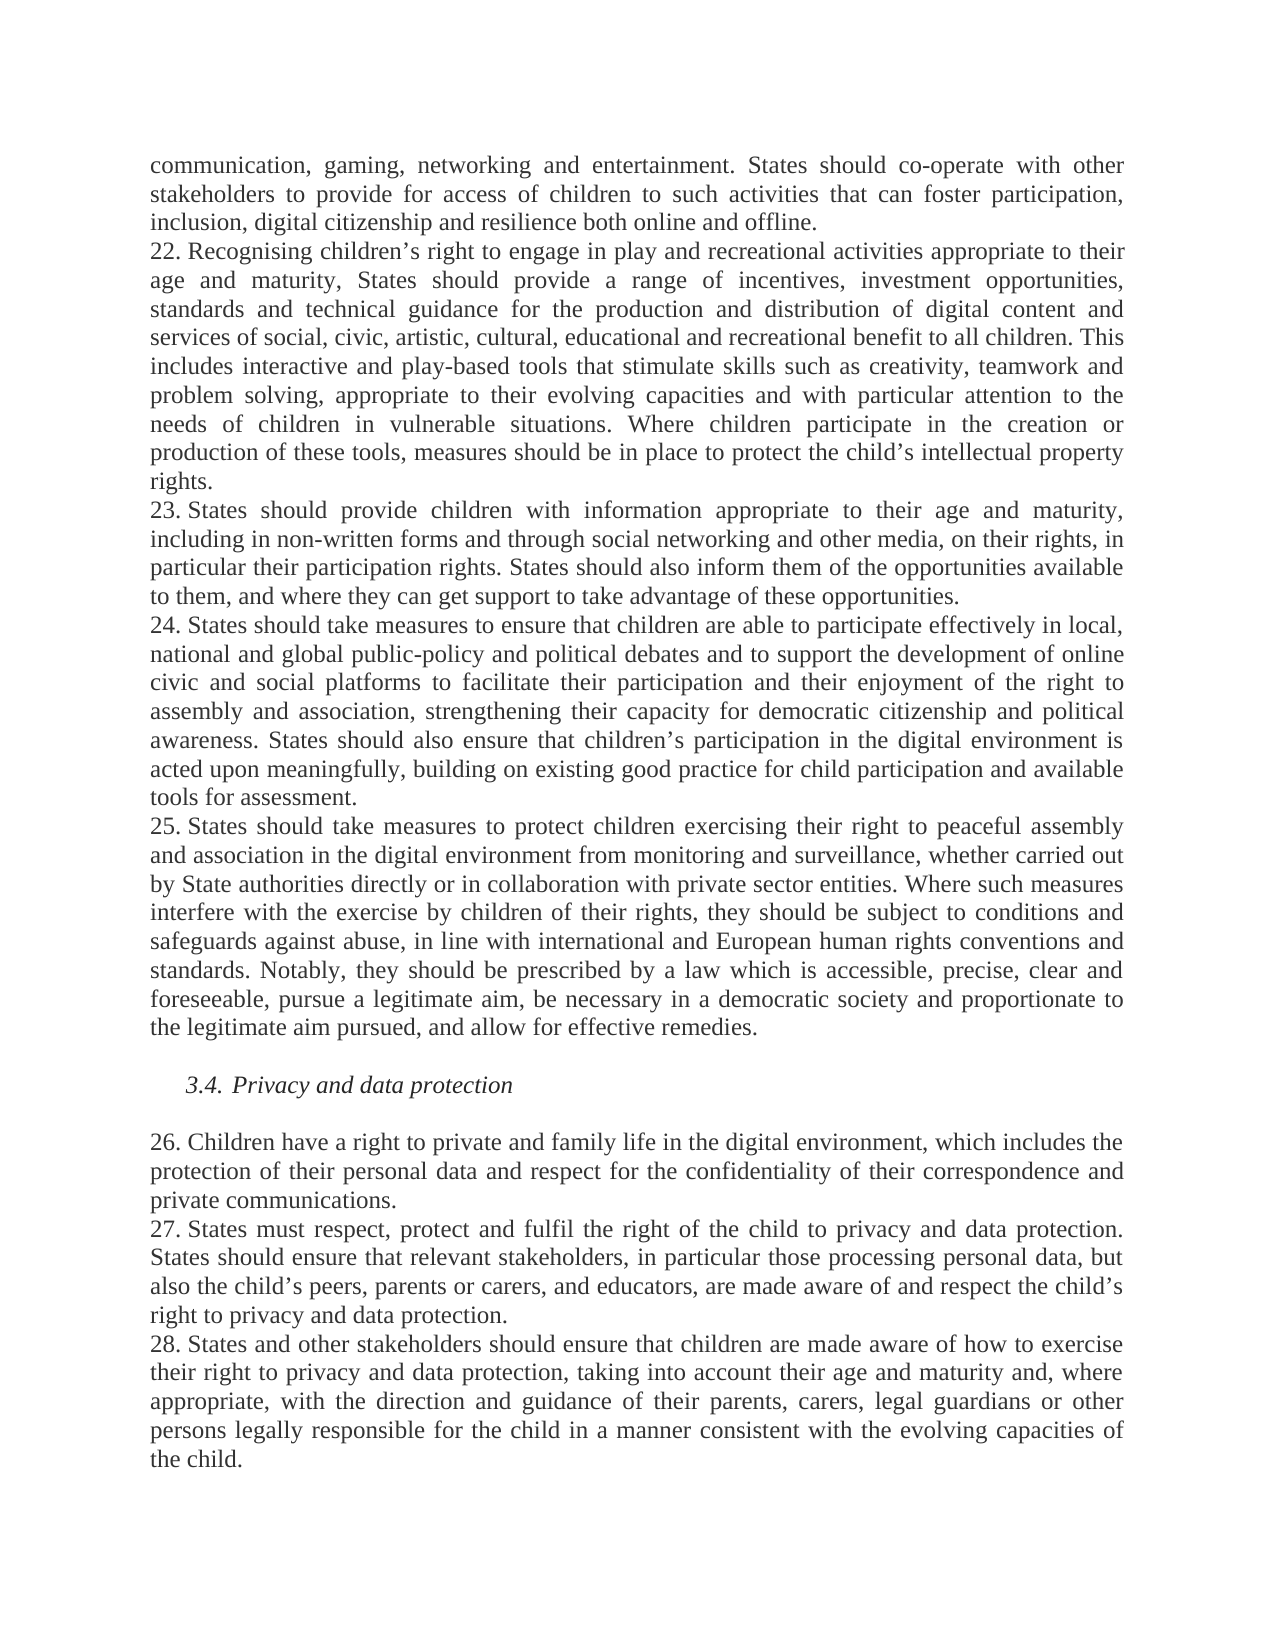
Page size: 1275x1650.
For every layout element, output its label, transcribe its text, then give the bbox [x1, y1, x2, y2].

text 3.4. Privacy and data protection [186, 1070, 1125, 1099]
text 26. Children have a right to private and family life in the digital environment, which includes the protection of their personal data and respect for the confidentiality of their correspondence and private communications. [150, 1127, 1125, 1214]
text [150, 150, 1125, 236]
text 25. States should take measures to protect children exercising their right to peaceful assembly and association in the digital environment from monitoring and surveillance, whether carried out by State authorities directly or in collaboration with private sector entities. Where such measures interfere with the exercise by children of their rights, they should be subject to conditions and safeguards against abuse, in line with international and European human rights conventions and standards. Notably, they should be prescribed by a law which is accessible, precise, clear and foreseeable, pursue a legitimate aim, be necessary in a democratic society and proportionate to the legitimate aim pursued, and allow for effective remedies. [150, 811, 1125, 1041]
text 28. States and other stakeholders should ensure that children are made aware of how to exercise their right to privacy and data protection, taking into account their age and maturity and, where appropriate, with the direction and guidance of their parents, carers, legal guardians or other persons legally responsible for the child in a manner consistent with the evolving capacities of the child. [150, 1329, 1125, 1472]
text 23. States should provide children with information appropriate to their age and maturity, including in non-written forms and through social networking and other media, on their rights, in particular their participation rights. States should also inform them of the opportunities available to them, and where they can get support to take advantage of these opportunities. [150, 495, 1125, 610]
text 22. Recognising children’s right to engage in play and recreational activities appropriate to their age and maturity, States should provide a range of incentives, investment opportunities, standards and technical guidance for the production and distribution of digital content and services of social, civic, artistic, cultural, educational and recreational benefit to all children. This includes interactive and play-based tools that stimulate skills such as creativity, teamwork and problem solving, appropriate to their evolving capacities and with particular attention to the needs of children in vulnerable situations. Where children participate in the creation or production of these tools, measures should be in place to protect the child’s intellectual property rights. [150, 236, 1125, 495]
text 27. States must respect, protect and fulfil the right of the child to privacy and data protection. States should ensure that relevant stakeholders, in particular those processing personal data, but also the child’s peers, parents or carers, and educators, are made aware of and respect the child’s right to privacy and data protection. [150, 1214, 1125, 1329]
text 24. States should take measures to ensure that children are able to participate effectively in local, national and global public-policy and political debates and to support the development of online civic and social platforms to facilitate their participation and their enjoyment of the right to assembly and association, strengthening their capacity for democratic citizenship and political awareness. States should also ensure that children’s participation in the digital environment is acted upon meaningfully, building on existing good practice for child participation and available tools for assessment. [150, 610, 1125, 811]
